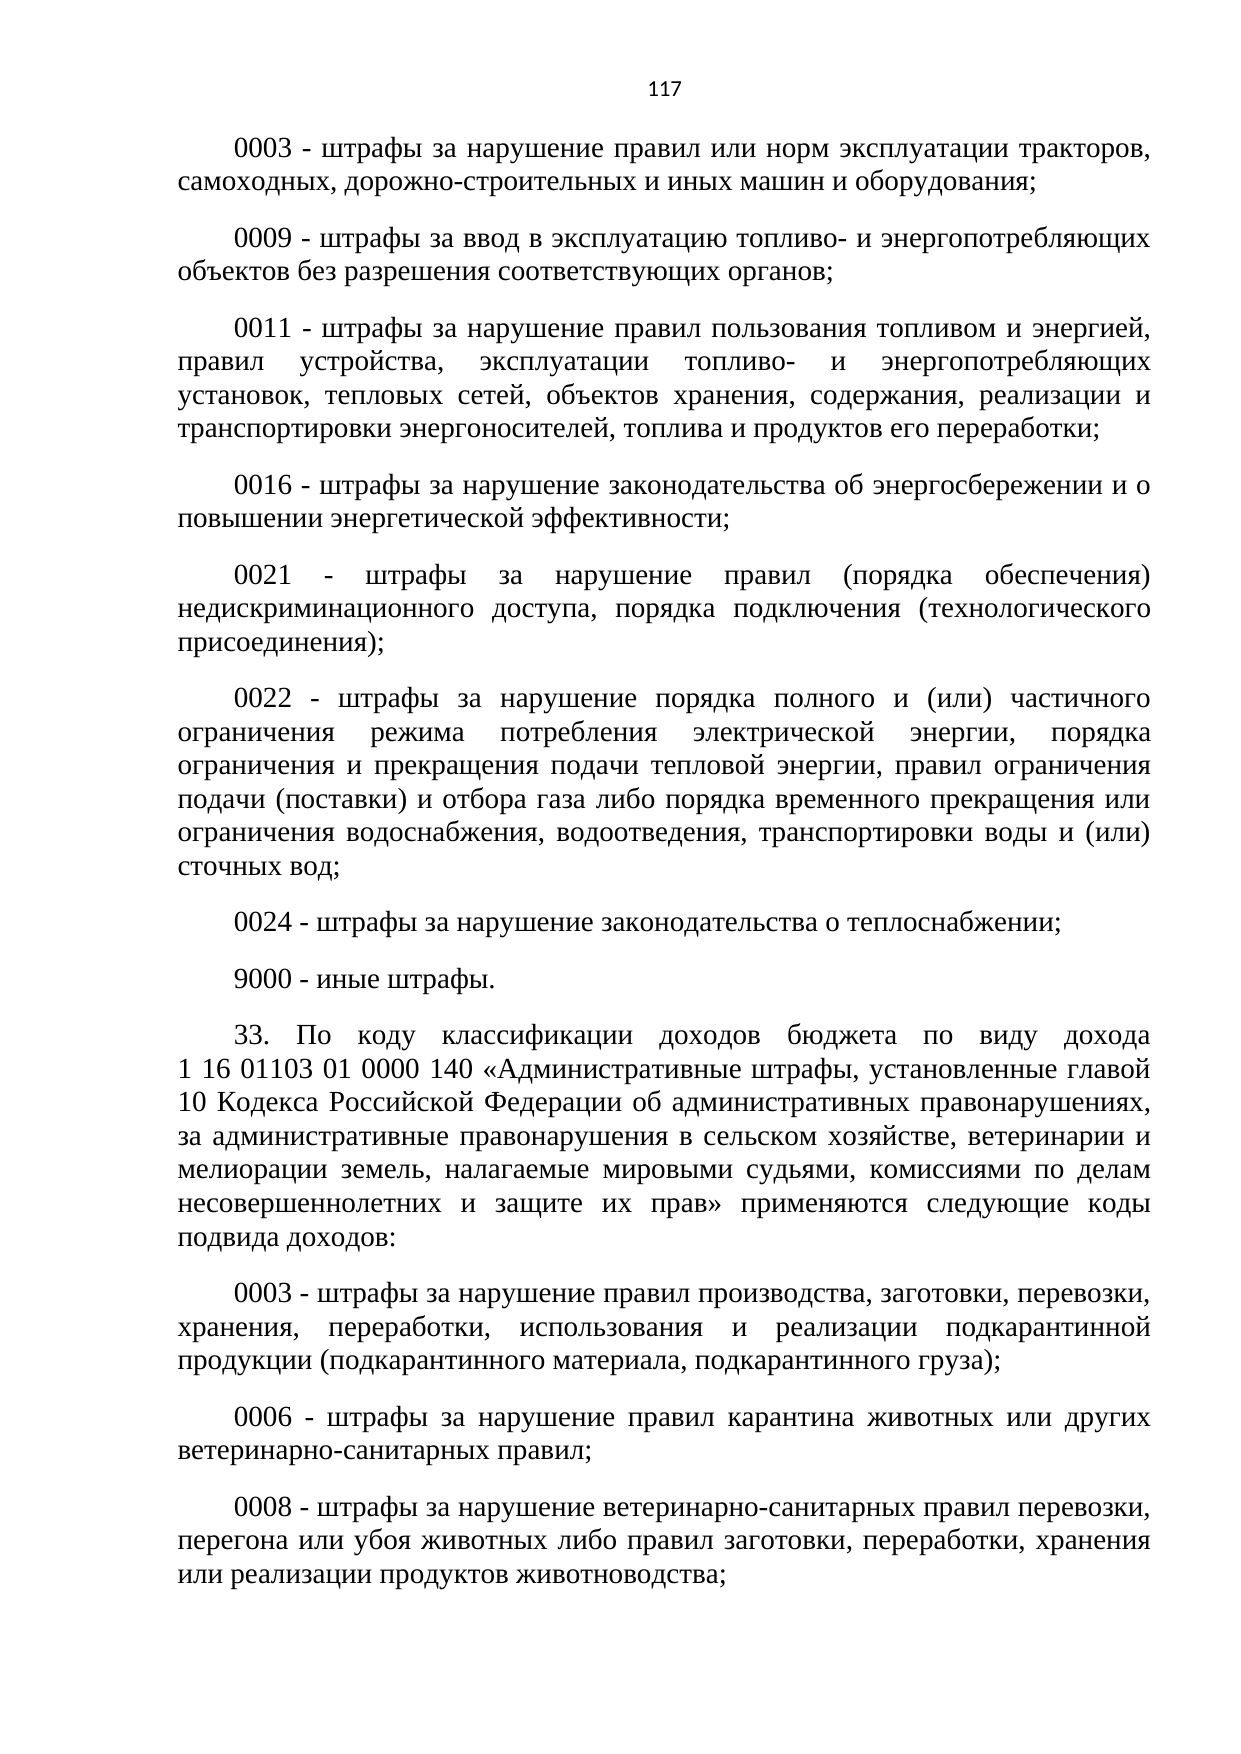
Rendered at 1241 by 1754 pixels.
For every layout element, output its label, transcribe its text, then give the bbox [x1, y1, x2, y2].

text 0016 - штрафы за нарушение законодательства об энергосбережении и о повышении энергетической эффективности; [177, 467, 1152, 534]
text 33. По коду классификации доходов бюджета по виду дохода 1 16 01103 01 0000 140 «Административные штрафы, установленные главой 10 Кодекса Российской Федерации об административных правонарушениях, за административные правонарушения в сельском хозяйстве, ветеринарии и мелиорации земель, налагаемые мировыми судьями, комиссиями по делам несовершеннолетних и защите их прав» применяются следующие коды подвида доходов: [177, 1017, 1152, 1252]
text 0003 - штрафы за нарушение правил или норм эксплуатации тракторов, самоходных, дорожно-строительных и иных машин и оборудования; [177, 130, 1152, 197]
text 9000 - иные штрафы. [177, 961, 1152, 994]
text 0011 - штрафы за нарушение правил пользования топливом и энергией, правил устройства, эксплуатации топливо- и энергопотребляющих установок, тепловых сетей, объектов хранения, содержания, реализации и транспортировки энергоносителей, топлива и продуктов его переработки; [177, 310, 1152, 444]
text 0021 - штрафы за нарушение правил (порядка обеспечения) недискриминационного доступа, порядка подключения (технологического присоединения); [177, 557, 1152, 657]
text 0009 - штрафы за ввод в эксплуатацию топливо- и энергопотребляющих объектов без разрешения соответствующих органов; [177, 220, 1152, 287]
text 0008 - штрафы за нарушение ветеринарно-санитарных правил перевозки, перегона или убоя животных либо правил заготовки, переработки, хранения или реализации продуктов животноводства; [177, 1489, 1152, 1589]
text 0003 - штрафы за нарушение правил производства, заготовки, перевозки, хранения, переработки, использования и реализации подкарантинной продукции (подкарантинного материала, подкарантинного груза); [177, 1275, 1152, 1376]
text 0006 - штрафы за нарушение правил карантина животных или других ветеринарно-санитарных правил; [177, 1399, 1152, 1466]
text 0022 - штрафы за нарушение порядка полного и (или) частичного ограничения режима потребления электрической энергии, порядка ограничения и прекращения подачи тепловой энергии, правил ограничения подачи (поставки) и отбора газа либо порядка временного прекращения или ограничения водоснабжения, водоотведения, транспортировки воды и (или) сточных вод; [177, 680, 1152, 882]
text 0024 - штрафы за нарушение законодательства о теплоснабжении; [177, 904, 1152, 938]
